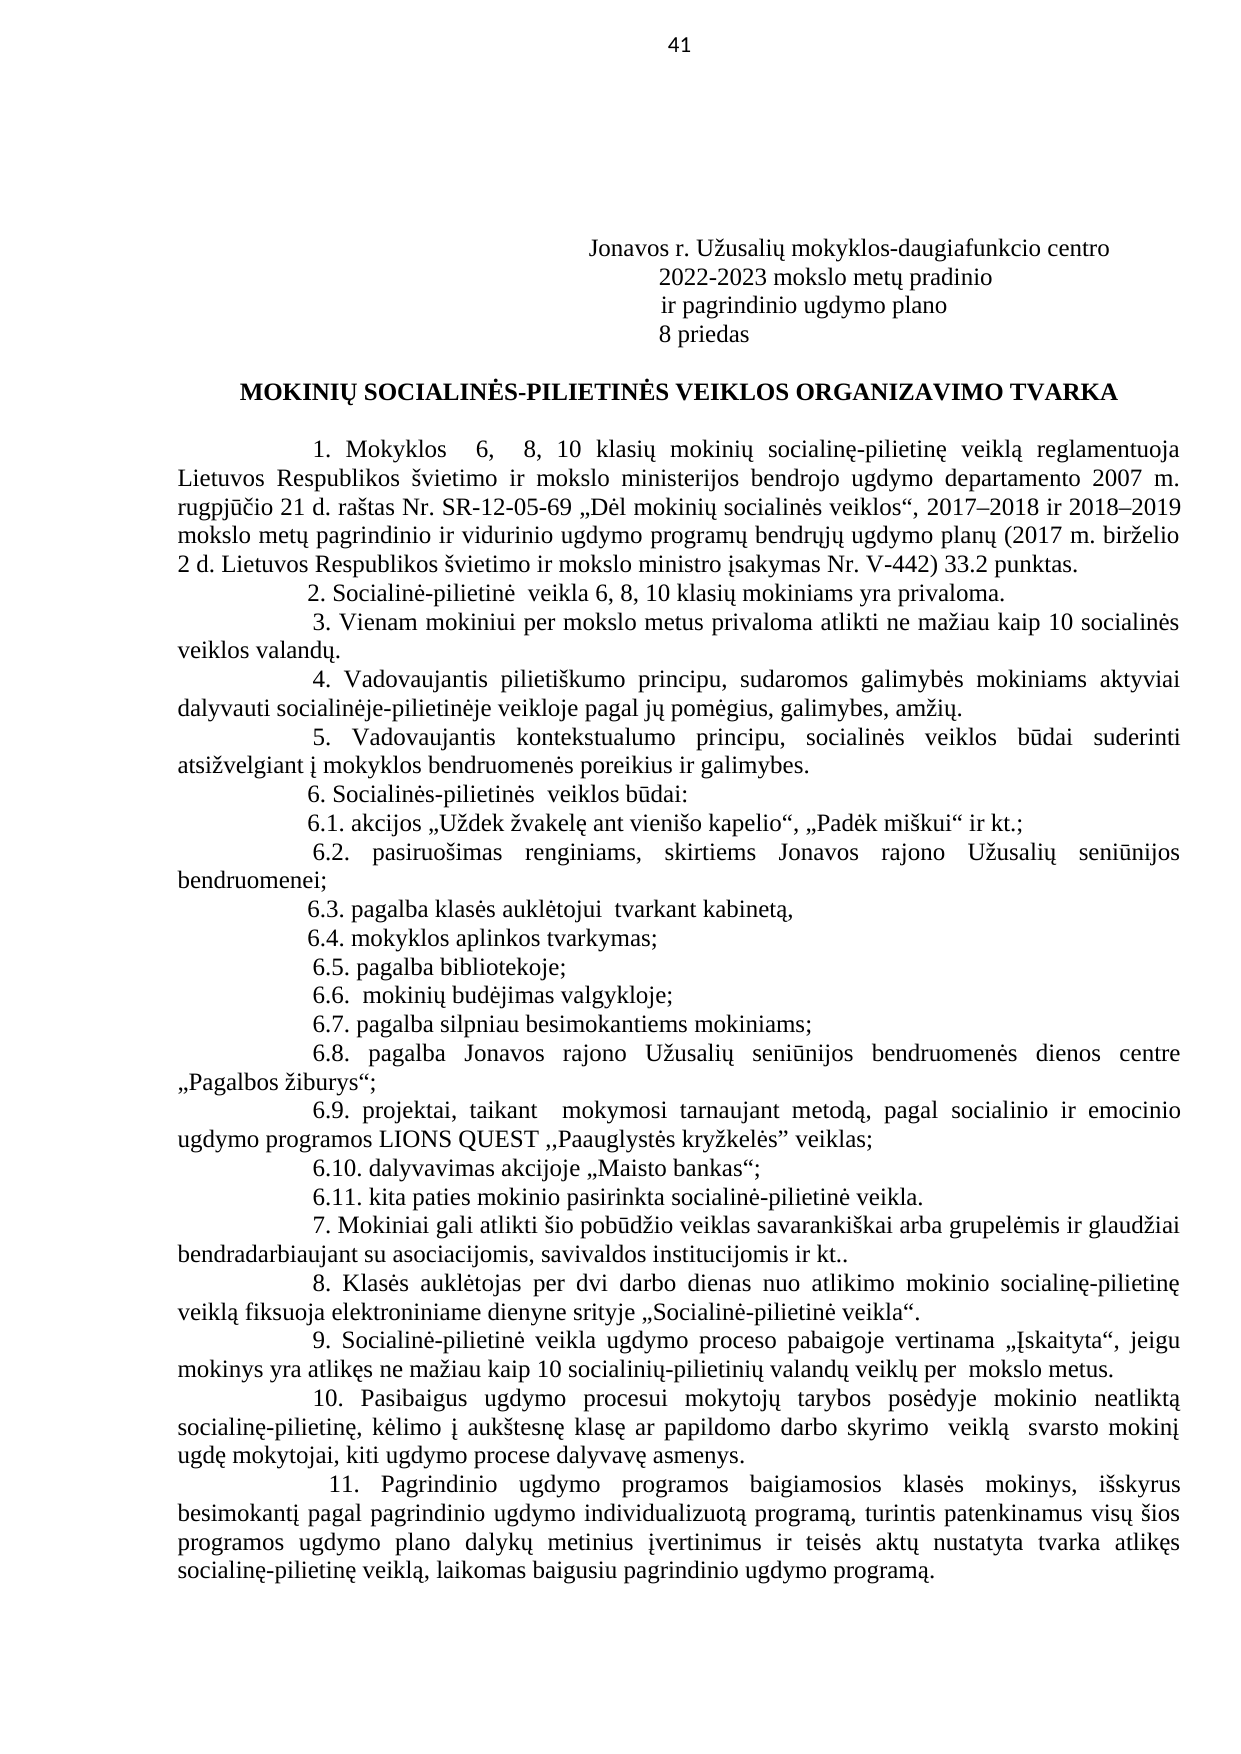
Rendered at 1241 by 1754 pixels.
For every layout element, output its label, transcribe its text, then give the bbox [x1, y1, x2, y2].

text 9. Socialinė-pilietinė veikla ugdymo proceso pabaigoje vertinama „Įskaityta“, jeigu mokinys yra atlikęs ne mažiau kaip 10 socialinių-pilietinių valandų veiklų per mokslo metus. [177, 1326, 1181, 1383]
text ir pagrindinio ugdymo plano [567, 291, 1181, 319]
text 3. Vienam mokiniui per mokslo metus privaloma atlikti ne mažiau kaip 10 socialinės veiklos valandų. [177, 607, 1181, 664]
text 6.8. pagalba Jonavos rajono Užusalių seniūnijos bendruomenės dienos centre „Pagalbos žiburys“; [177, 1038, 1181, 1096]
text 6.6. mokinių budėjimas valgykloje; [177, 981, 1181, 1009]
text 4. Vadovaujantis pilietiškumo principu, sudaromos galimybės mokiniams aktyviai dalyvauti socialinėje-pilietinėje veikloje pagal jų pomėgius, galimybes, amžių. [177, 664, 1181, 722]
text 7. Mokiniai gali atlikti šio pobūdžio veiklas savarankiškai arba grupelėmis ir glaudžiai bendradarbiaujant su asociacijomis, savivaldos institucijomis ir kt.. [177, 1211, 1181, 1268]
text 6.7. pagalba silpniau besimokantiems mokiniams; [177, 1009, 1181, 1038]
text 2022-2023 mokslo metų pradinio [177, 262, 1181, 291]
text 10. Pasibaigus ugdymo procesui mokytojų tarybos posėdyje mokinio neatliktą socialinę-pilietinę, kėlimo į aukštesnę klasę ar papildomo darbo skyrimo veiklą svarsto mokinį ugdę mokytojai, kiti ugdymo procese dalyvavę asmenys. [177, 1383, 1181, 1469]
text Jonavos r. Užusalių mokyklos-daugiafunkcio centro [447, 233, 1181, 262]
text 6.3. pagalba klasės auklėtojui tvarkant kabinetą, [177, 894, 1181, 923]
text 1. Mokyklos 6, 8, 10 klasių mokinių socialinę-pilietinę veiklą reglamentuoja Lietuvos Respublikos švietimo ir mokslo ministerijos bendrojo ugdymo departamento 2007 m. rugpjūčio 21 d. raštas Nr. SR-12-05-69 „Dėl mokinių socialinės veiklos“, 2017–2018 ir 2018–2019 mokslo metų pagrindinio ir vidurinio ugdymo programų bendrųjų ugdymo planų (2017 m. birželio 2 d. Lietuvos Respublikos švietimo ir mokslo ministro įsakymas Nr. V-442) 33.2 punktas. [177, 434, 1181, 578]
text 6.11. kita paties mokinio pasirinkta socialinė-pilietinė veikla. [177, 1182, 1181, 1211]
text 2. Socialinė-pilietinė veikla 6, 8, 10 klasių mokiniams yra privaloma. [177, 578, 1181, 607]
text 6.4. mokyklos aplinkos tvarkymas; [177, 923, 1181, 952]
text 8 priedas [177, 319, 1181, 348]
text 6.9. projektai, taikant mokymosi tarnaujant metodą, pagal socialinio ir emocinio ugdymo programos LIONS QUEST ,,Paauglystės kryžkelės” veiklas; [177, 1096, 1181, 1153]
text 8. Klasės auklėtojas per dvi darbo dienas nuo atlikimo mokinio socialinę-pilietinę veiklą fiksuoja elektroniniame dienyne srityje „Socialinė-pilietinė veikla“. [177, 1268, 1181, 1326]
subtitle Mokinių socialinės-pilietinės veiklos organizavimo tvarka [177, 377, 1181, 406]
text 6. Socialinės-pilietinės veiklos būdai: [177, 779, 1181, 808]
text 6.2. pasiruošimas renginiams, skirtiems Jonavos rajono Užusalių seniūnijos bendruomenei; [177, 837, 1181, 894]
text 6.5. pagalba bibliotekoje; [177, 952, 1181, 981]
text 11. Pagrindinio ugdymo programos baigiamosios klasės mokinys, išskyrus besimokantį pagal pagrindinio ugdymo individualizuotą programą, turintis patenkinamus visų šios programos ugdymo plano dalykų metinius įvertinimus ir teisės aktų nustatyta tvarka atlikęs socialinę-pilietinę veiklą, laikomas baigusiu pagrindinio ugdymo programą. [177, 1469, 1181, 1584]
text 6.10. dalyvavimas akcijoje „Maisto bankas“; [177, 1153, 1181, 1182]
text 5. Vadovaujantis kontekstualumo principu, socialinės veiklos būdai suderinti atsižvelgiant į mokyklos bendruomenės poreikius ir galimybes. [177, 722, 1181, 779]
text 6.1. akcijos „Uždek žvakelę ant vienišo kapelio“, „Padėk miškui“ ir kt.; [177, 808, 1181, 837]
